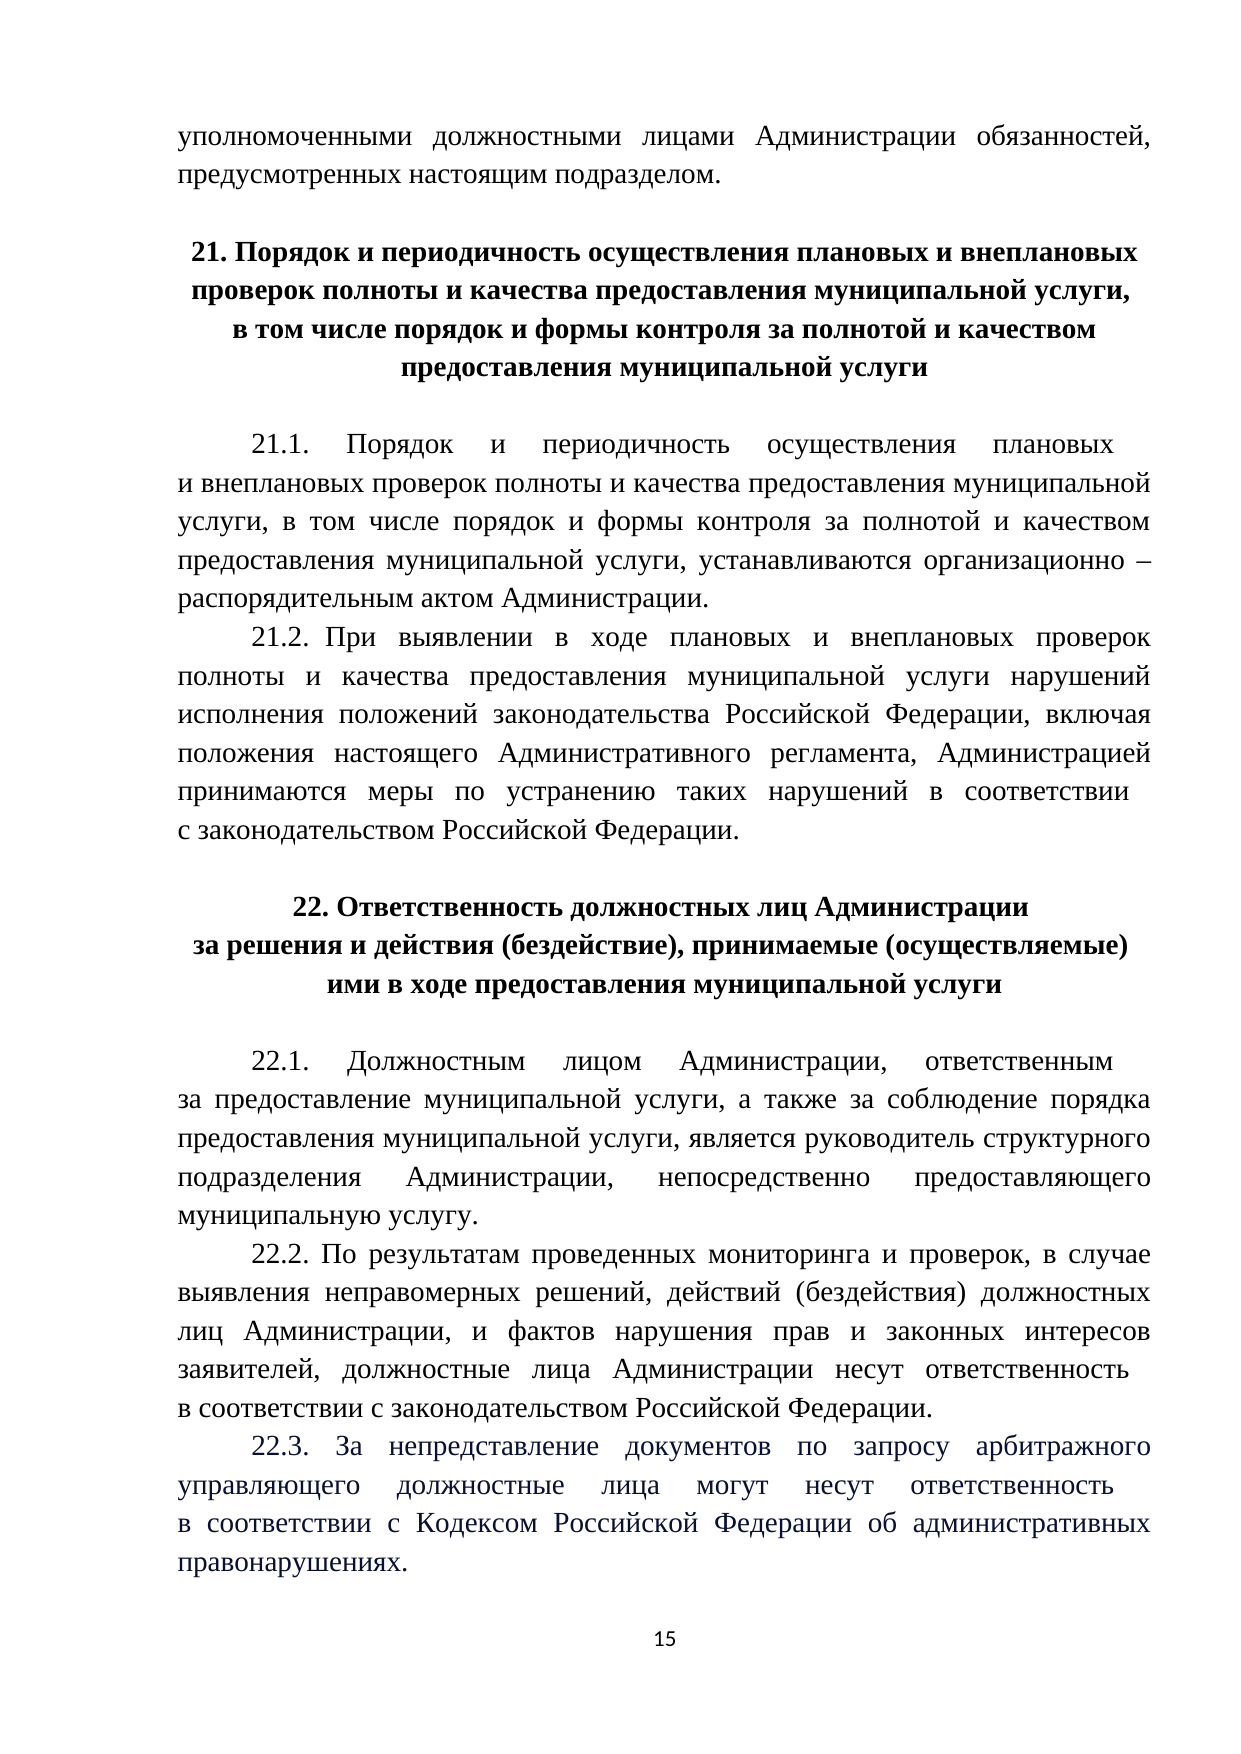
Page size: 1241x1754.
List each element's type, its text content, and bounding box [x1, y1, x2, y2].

text 21. Порядок и периодичность осуществления плановых и внеплановых проверок полноты и качества предоставления муниципальной услуги, в том числе порядок и формы контроля за полнотой и качеством предоставления муниципальной услуги [177, 234, 1152, 383]
text 22.3. За непредставление документов по запросу арбитражного управляющего должностные лица могут несут ответственность в соответствии с Кодексом Российской Федерации об административных правонарушениях. [177, 1539, 1152, 1578]
text 22.3. За непредставление документов по запросу арбитражного управляющего должностные лица могут несут ответственность в соответствии с Кодексом Российской Федерации об административных правонарушениях. [177, 1428, 1152, 1506]
text 21.1. Порядок и периодичность осуществления плановых и внеплановых проверок полноты и качества предоставления муниципальной услуги, в том числе порядок и формы контроля за полнотой и качеством предоставления муниципальной услуги, устанавливаются организационно – распорядительным актом Администрации. [177, 426, 1152, 614]
list 22.2. По результатам проведенных мониторинга и проверок, в случае выявления неправомерных решений, действий (бездействия) должностных лиц Администрации, и фактов нарушения прав и законных интересов заявителей, должностные лица Администрации несут ответственность в соответствии с законодательством Российской Федерации. [177, 1236, 1152, 1423]
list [177, 118, 1152, 190]
list 22.1. Должностным лицом Администрации, ответственным за предоставление муниципальной услуги, а также за соблюдение порядка предоставления муниципальной услуги, является руководитель структурного подразделения Администрации, непосредственно предоставляющего муниципальную услугу. [177, 1043, 1152, 1231]
text 22. Ответственность должностных лиц Администрации за решения и действия (бездействие), принимаемые (осуществляемые) ими в ходе предоставления муниципальной услуги [177, 889, 1152, 999]
text 21.2. При выявлении в ходе плановых и внеплановых проверок полноты и качества предоставления муниципальной услуги нарушений исполнения положений законодательства Российской Федерации, включая положения настоящего Административного регламента, Администрацией принимаются меры по устранению таких нарушений в соответствии с законодательством Российской Федерации. [177, 619, 1152, 845]
